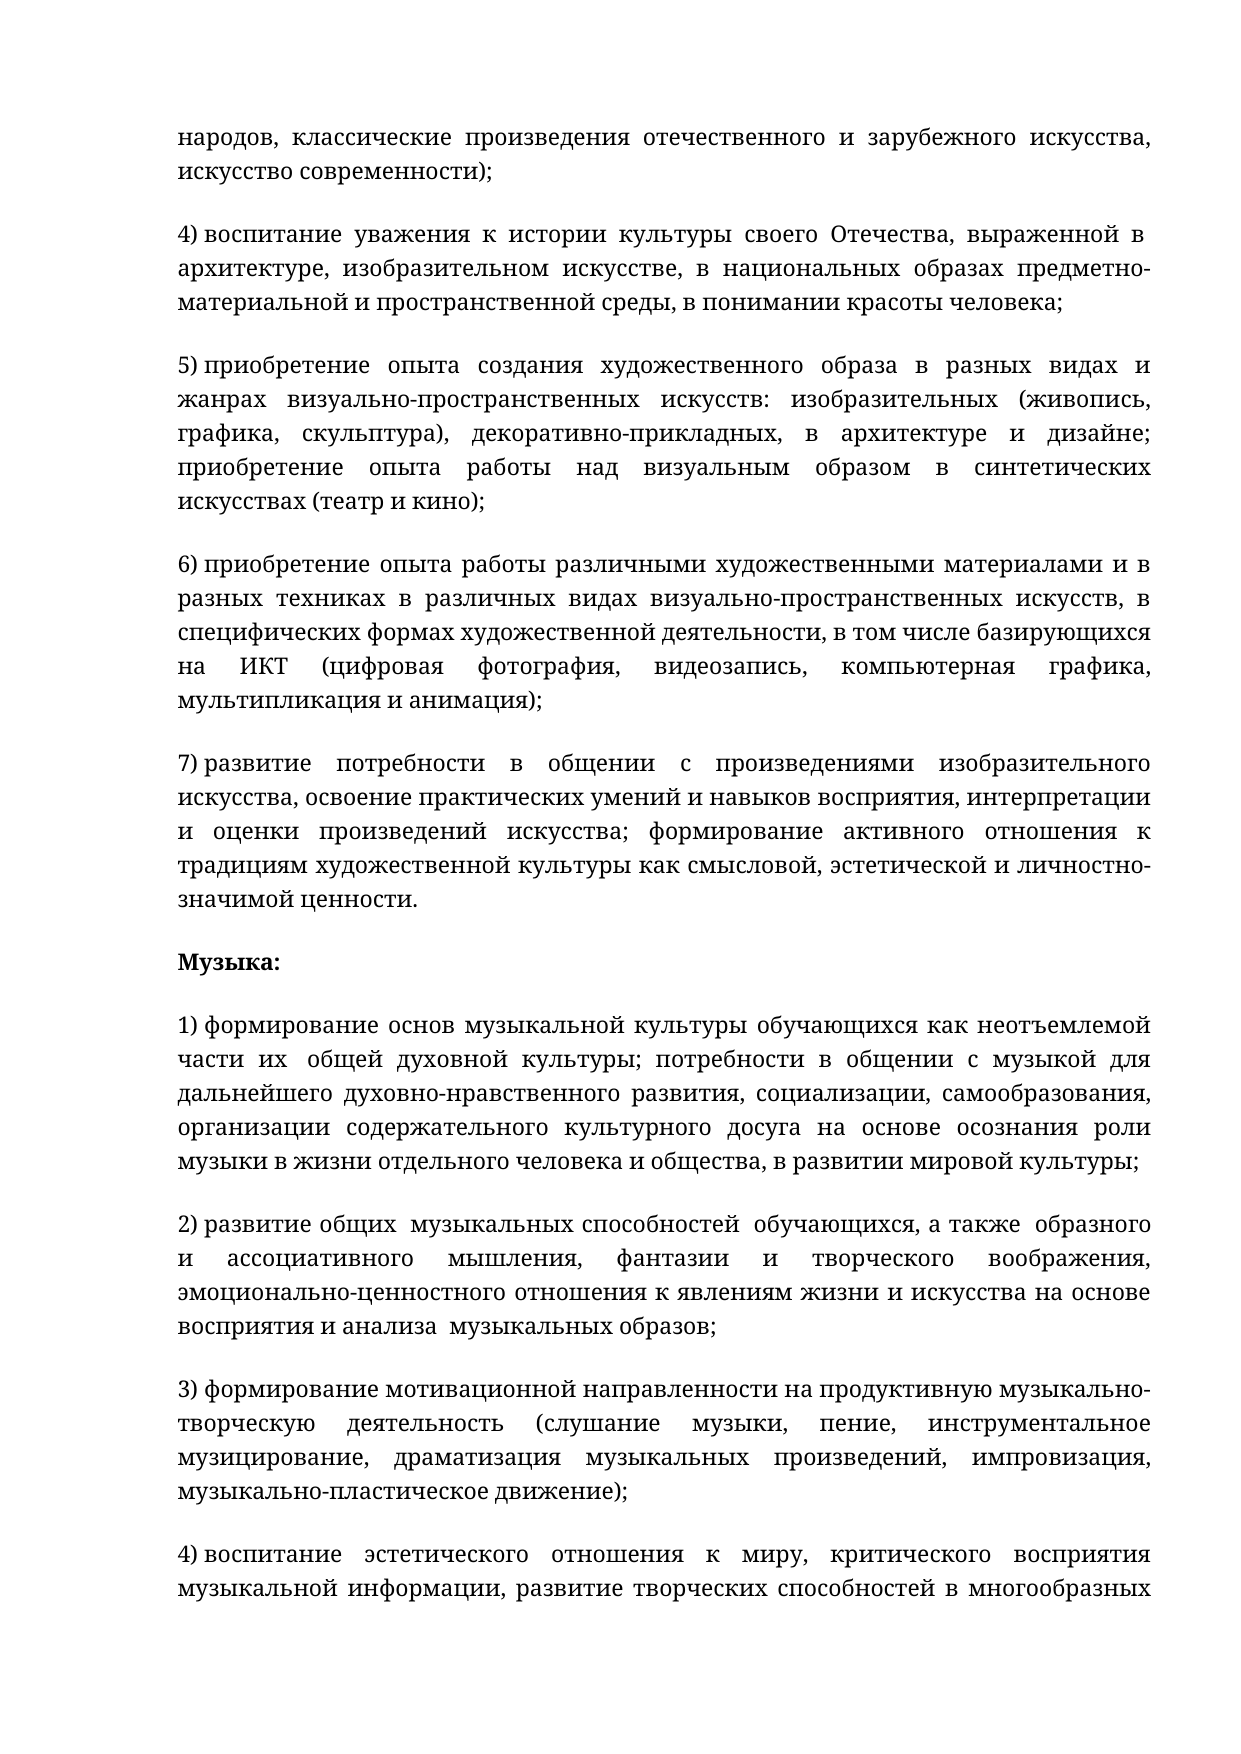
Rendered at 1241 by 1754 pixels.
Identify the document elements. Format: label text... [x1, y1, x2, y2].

text 6) приобретение опыта работы различными художественными материалами и в разных техниках в различных видах визуально-пространственных искусств, в специфических формах художественной деятельности, в том числе базирующихся на ИКТ (цифровая фотография, видеозапись, компьютерная графика, мультипликация и анимация); [177, 545, 1152, 715]
text 2) развитие общих музыкальных способностей обучающихся, а также образного и ассоциативного мышления, фантазии и творческого воображения, эмоционально-ценностного отношения к явлениям жизни и искусства на основе восприятия и анализа музыкальных образов; [177, 1205, 1152, 1341]
text 1) формирование основ музыкальной культуры обучающихся как неотъемлемой части их общей духовной культуры; потребности в общении с музыкой для дальнейшего духовно-нравственного развития, социализации, самообразования, организации содержательного культурного досуга на основе осознания роли музыки в жизни отдельного человека и общества, в развитии мировой культуры; [177, 1006, 1152, 1176]
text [177, 1535, 1152, 1603]
text Музыка: [177, 943, 1152, 977]
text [177, 118, 1152, 186]
text 4) воспитание уважения к истории культуры своего Отечества, выраженной в архитектуре, изобразительном искусстве, в национальных образах предметно-материальной и пространственной среды, в понимании красоты человека; [177, 215, 1152, 317]
text 3) формирование мотивационной направленности на продуктивную музыкально-творческую деятельность (слушание музыки, пение, инструментальное музицирование, драматизация музыкальных произведений, импровизация, музыкально-пластическое движение); [177, 1370, 1152, 1506]
text 5) приобретение опыта создания художественного образа в разных видах и жанрах визуально-пространственных искусств: изобразительных (живопись, графика, скульптура), декоративно-прикладных, в архитектуре и дизайне; приобретение опыта работы над визуальным образом в синтетических искусствах (театр и кино); [177, 346, 1152, 516]
text 7) развитие потребности в общении с произведениями изобразительного искусства, освоение практических умений и навыков восприятия, интерпретации и оценки произведений искусства; формирование активного отношения к традициям художественной культуры как смысловой, эстетической и личностно-значимой ценности. [177, 744, 1152, 914]
